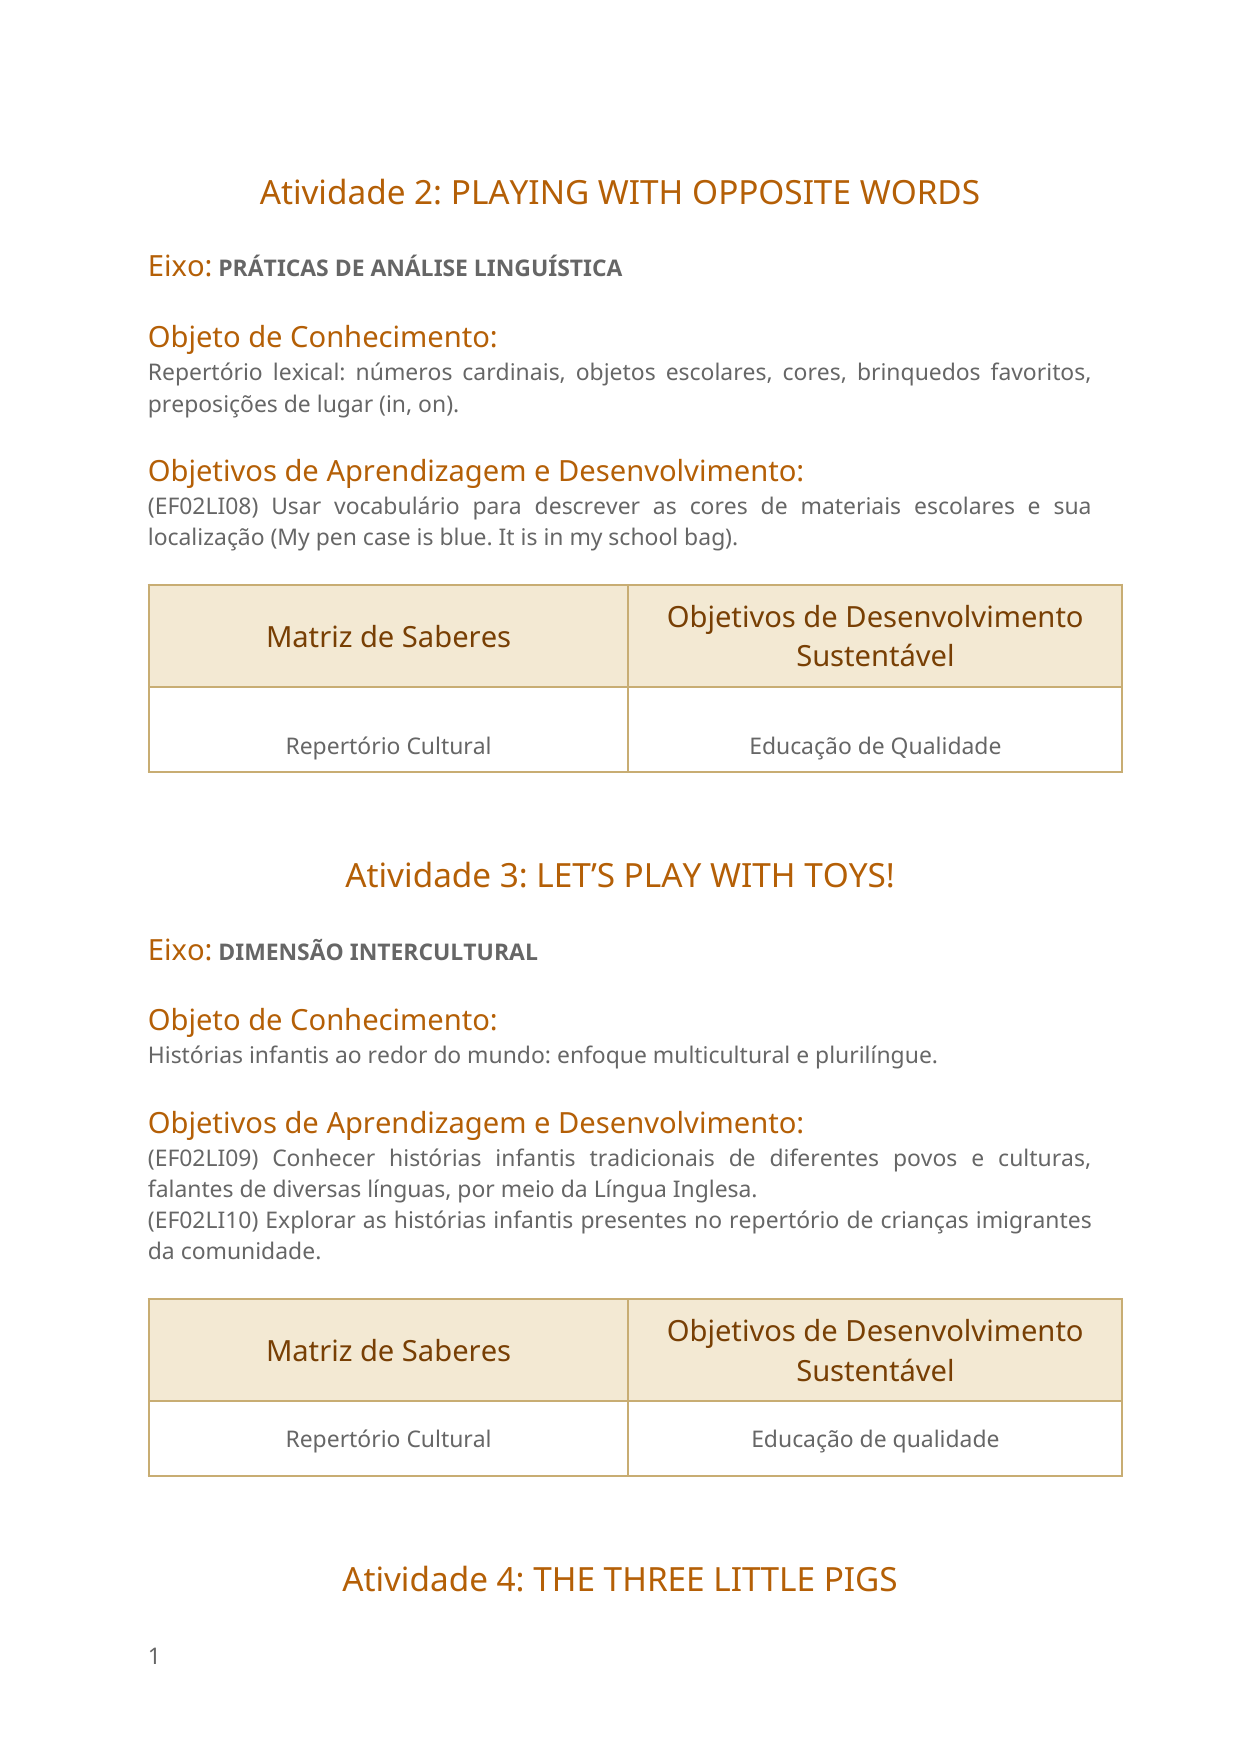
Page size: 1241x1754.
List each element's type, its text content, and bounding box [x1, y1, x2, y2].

table_cell Repertório Cultural [150, 688, 627, 771]
text Objeto de Conhecimento: [148, 1000, 1093, 1039]
text Atividade 4: THE THREE LITTLE PIGS [148, 1556, 1093, 1601]
table_cell Educação de Qualidade [629, 688, 1121, 771]
text Eixo: DIMENSÃO INTERCULTURAL [148, 929, 1093, 968]
subtitle Objetivos de Aprendizagem e Desenvolvimento: [148, 1102, 1093, 1142]
text Eixo: PRÁTICAS DE ANÁLISE LINGUÍSTICA [148, 246, 1093, 285]
text (EF02LI10) Explorar as histórias infantis presentes no repertório de crianças imigrantes da comunidade. [148, 1204, 1093, 1267]
text Repertório lexical: números cardinais, objetos escolares, cores, brinquedos favoritos, preposições de lugar (in, on). [148, 356, 1093, 419]
table_header Matriz de Saberes [150, 1300, 627, 1400]
text Atividade 2: PLAYING WITH OPPOSITE WORDS [148, 169, 1093, 214]
text (EF02LI08) Usar vocabulário para descrever as cores de materiais escolares e sua localização (My pen case is blue. It is in my school bag). [148, 490, 1093, 552]
table_header Matriz de Saberes [150, 586, 627, 686]
table_header Objetivos de Desenvolvimento Sustentável [629, 586, 1121, 686]
table_cell Educação de qualidade [629, 1402, 1121, 1475]
subtitle Objetivos de Aprendizagem e Desenvolvimento: [148, 450, 1093, 490]
table_cell Repertório Cultural [150, 1402, 627, 1475]
text Atividade 3: LET’S PLAY WITH TOYS! [148, 852, 1093, 897]
table_header Objetivos de Desenvolvimento Sustentável [629, 1300, 1121, 1400]
text Objeto de Conhecimento: [148, 317, 1093, 356]
text (EF02LI09) Conhecer histórias infantis tradicionais de diferentes povos e culturas, falantes de diversas línguas, por meio da Língua Inglesa. [148, 1142, 1093, 1204]
text Histórias infantis ao redor do mundo: enfoque multicultural e plurilíngue. [148, 1039, 1093, 1071]
